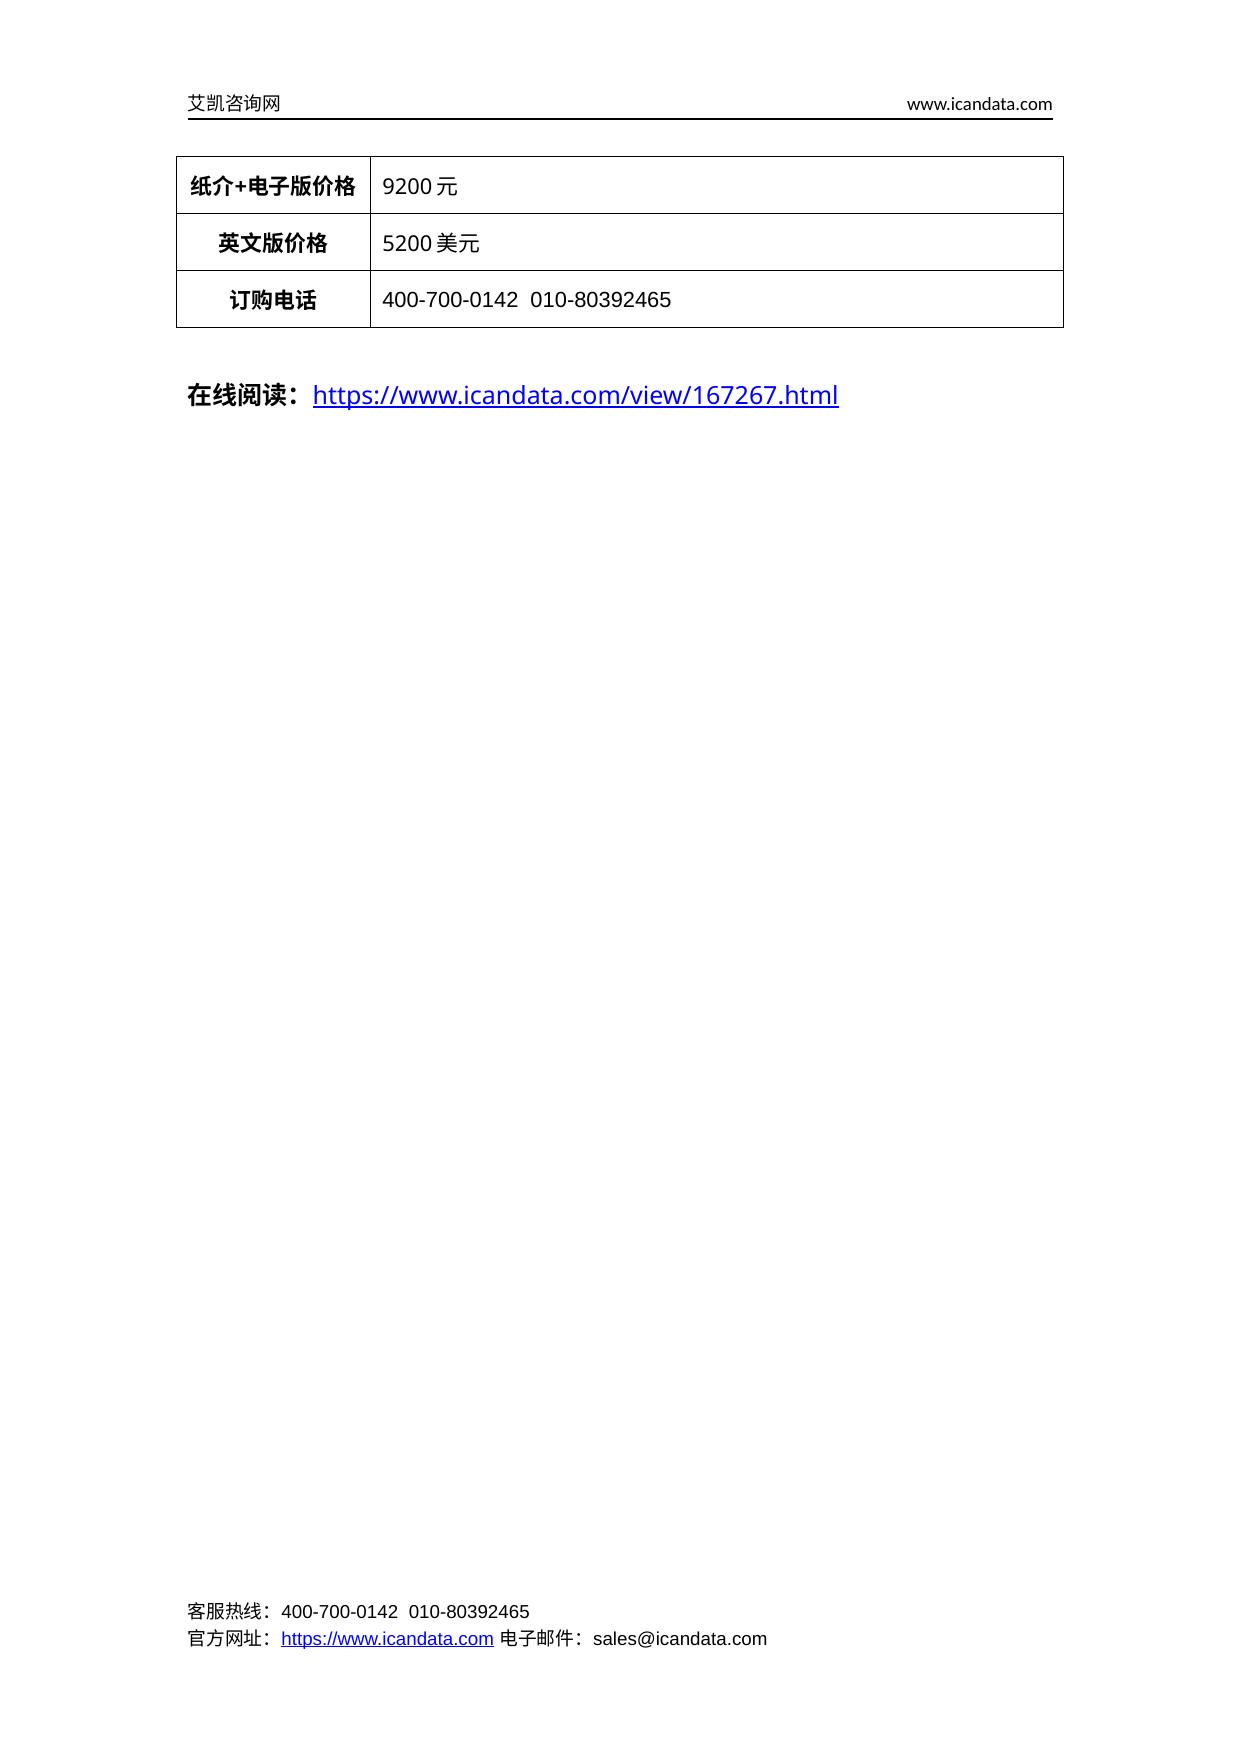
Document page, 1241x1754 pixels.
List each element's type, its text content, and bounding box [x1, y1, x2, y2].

table_cell 纸介+电子版价格 [177, 157, 370, 213]
table_cell 5200美元 [371, 214, 1063, 270]
text 在线阅读：https://www.icandata.com/view/167267.html [187, 361, 1053, 426]
table_cell 英文版价格 [177, 214, 370, 270]
table_cell 400-700-0142 010-80392465 [371, 271, 1063, 327]
table_cell 订购电话 [177, 271, 370, 327]
table_cell 9200元 [371, 157, 1063, 213]
